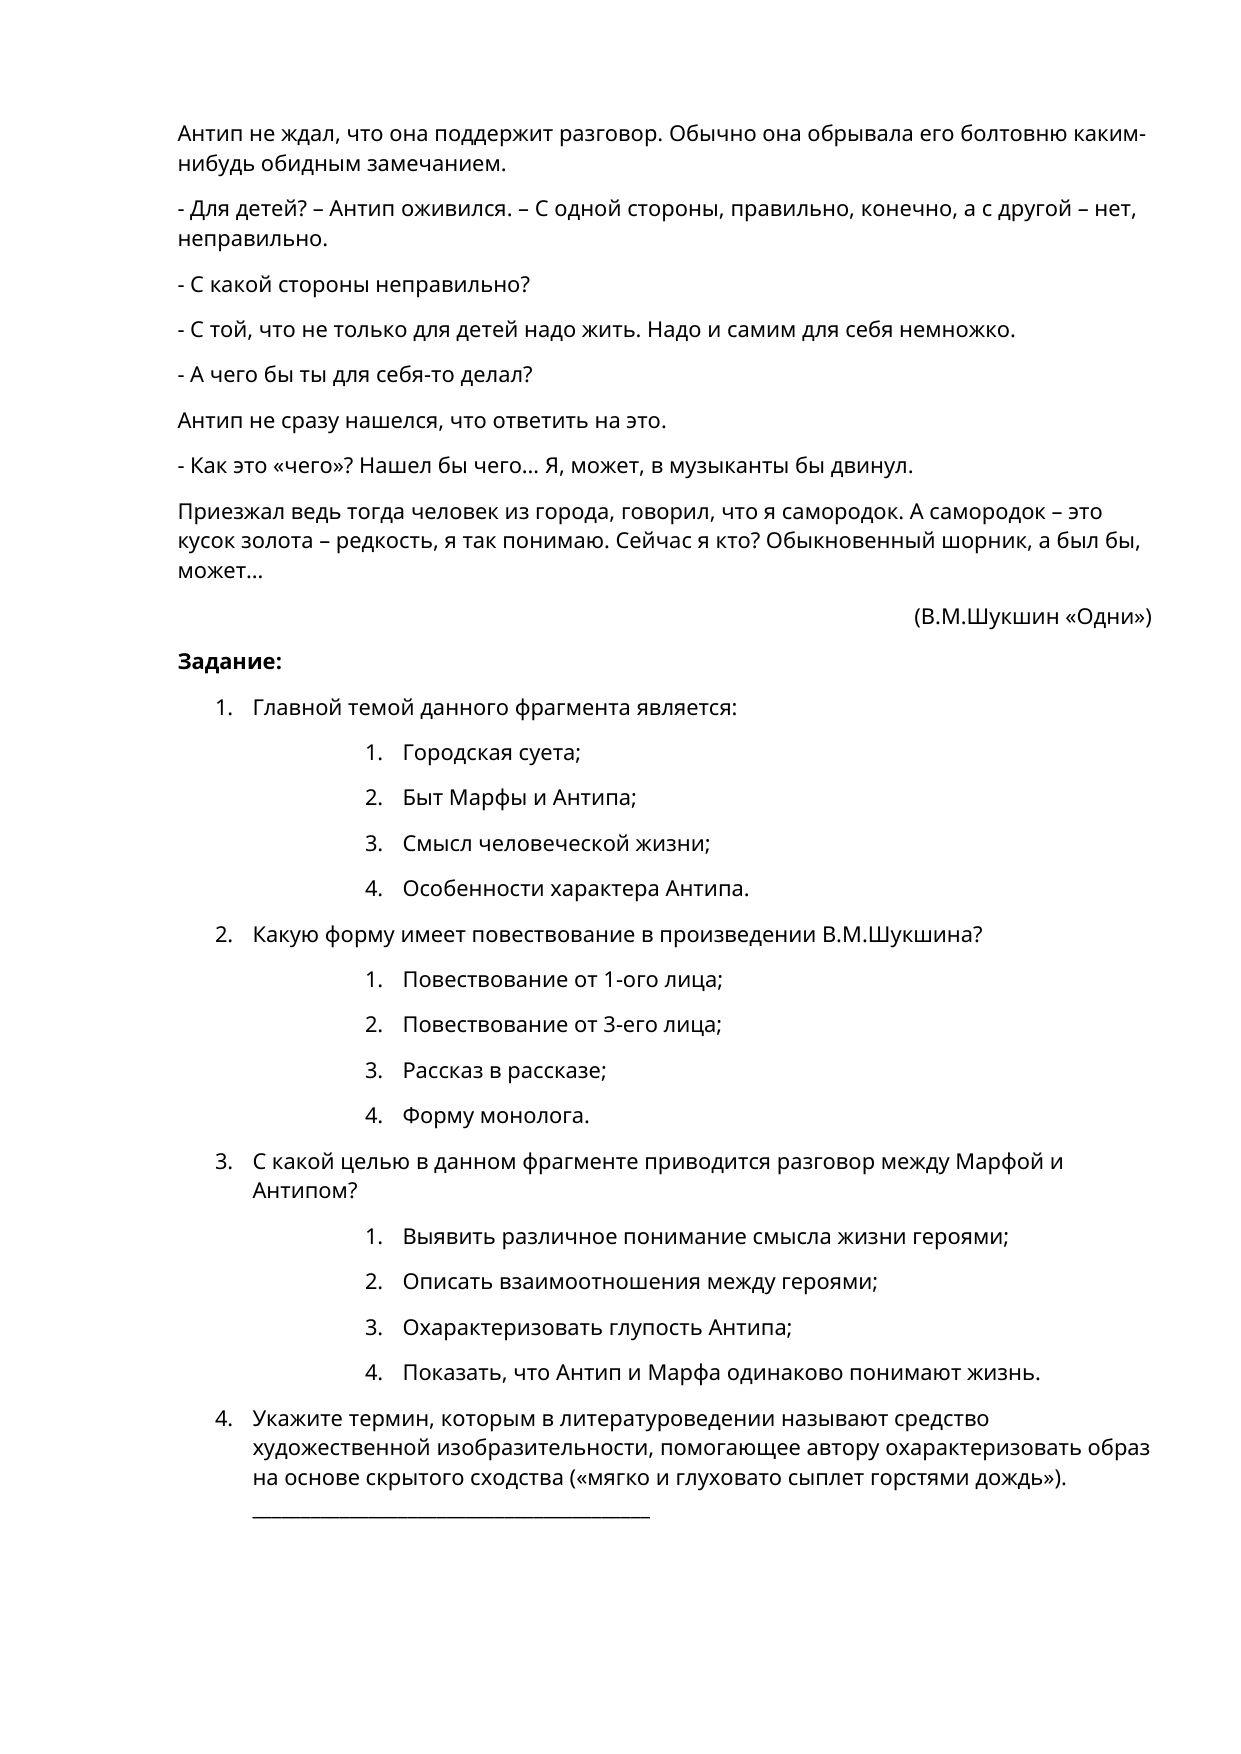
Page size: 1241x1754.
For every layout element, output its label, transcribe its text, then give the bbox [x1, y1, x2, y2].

list Охарактеризовать глупость Антипа; [365, 1312, 1152, 1341]
list Повествование от 1-ого лица; [365, 964, 1152, 994]
list Повествование от 3-его лица; [365, 1009, 1152, 1039]
list Выявить различное понимание смысла жизни героями; [365, 1221, 1152, 1251]
text Антип не сразу нашелся, что ответить на это. [177, 405, 1152, 434]
text - Как это «чего»? Нашел бы чего… Я, может, в музыканты бы двинул. [177, 450, 1152, 480]
list Городская суета; [365, 737, 1152, 767]
list Особенности характера Антипа. [365, 873, 1152, 903]
list С какой целью в данном фрагменте приводится разговор между Марфой и Антипом? [215, 1146, 1152, 1205]
list Укажите термин, которым в литературоведении называют средство художественной изобразительности, помогающее автору охарактеризовать образ на основе скрытого сходства («мягко и глуховато сыплет горстями дождь»). _________________________________________ [215, 1402, 1152, 1522]
list Описать взаимоотношения между героями; [365, 1266, 1152, 1296]
text - С какой стороны неправильно? [177, 268, 1152, 298]
list Быт Марфы и Антипа; [365, 782, 1152, 812]
list Главной темой данного фрагмента является: [215, 691, 1152, 721]
text (В.М.Шукшин «Одни») [177, 601, 1152, 630]
list Смысл человеческой жизни; [365, 828, 1152, 857]
list Какую форму имеет повествование в произведении В.М.Шукшина? [215, 918, 1152, 948]
text Приезжал ведь тогда человек из города, говорил, что я самородок. А самородок – это кусок золота – редкость, я так понимаю. Сейчас я кто? Обыкновенный шорник, а был бы, может… [177, 496, 1152, 585]
text Задание: [177, 646, 1152, 676]
list Форму монолога. [365, 1100, 1152, 1130]
text Антип не ждал, что она поддержит разговор. Обычно она обрывала его болтовню каким-нибудь обидным замечанием. [177, 118, 1152, 178]
list Рассказ в рассказе; [365, 1055, 1152, 1084]
text - А чего бы ты для себя-то делал? [177, 359, 1152, 389]
text - Для детей? – Антип оживился. – С одной стороны, правильно, конечно, а с другой – нет, неправильно. [177, 193, 1152, 253]
text - С той, что не только для детей надо жить. Надо и самим для себя немножко. [177, 314, 1152, 344]
list Показать, что Антип и Марфа одинаково понимают жизнь. [365, 1357, 1152, 1387]
